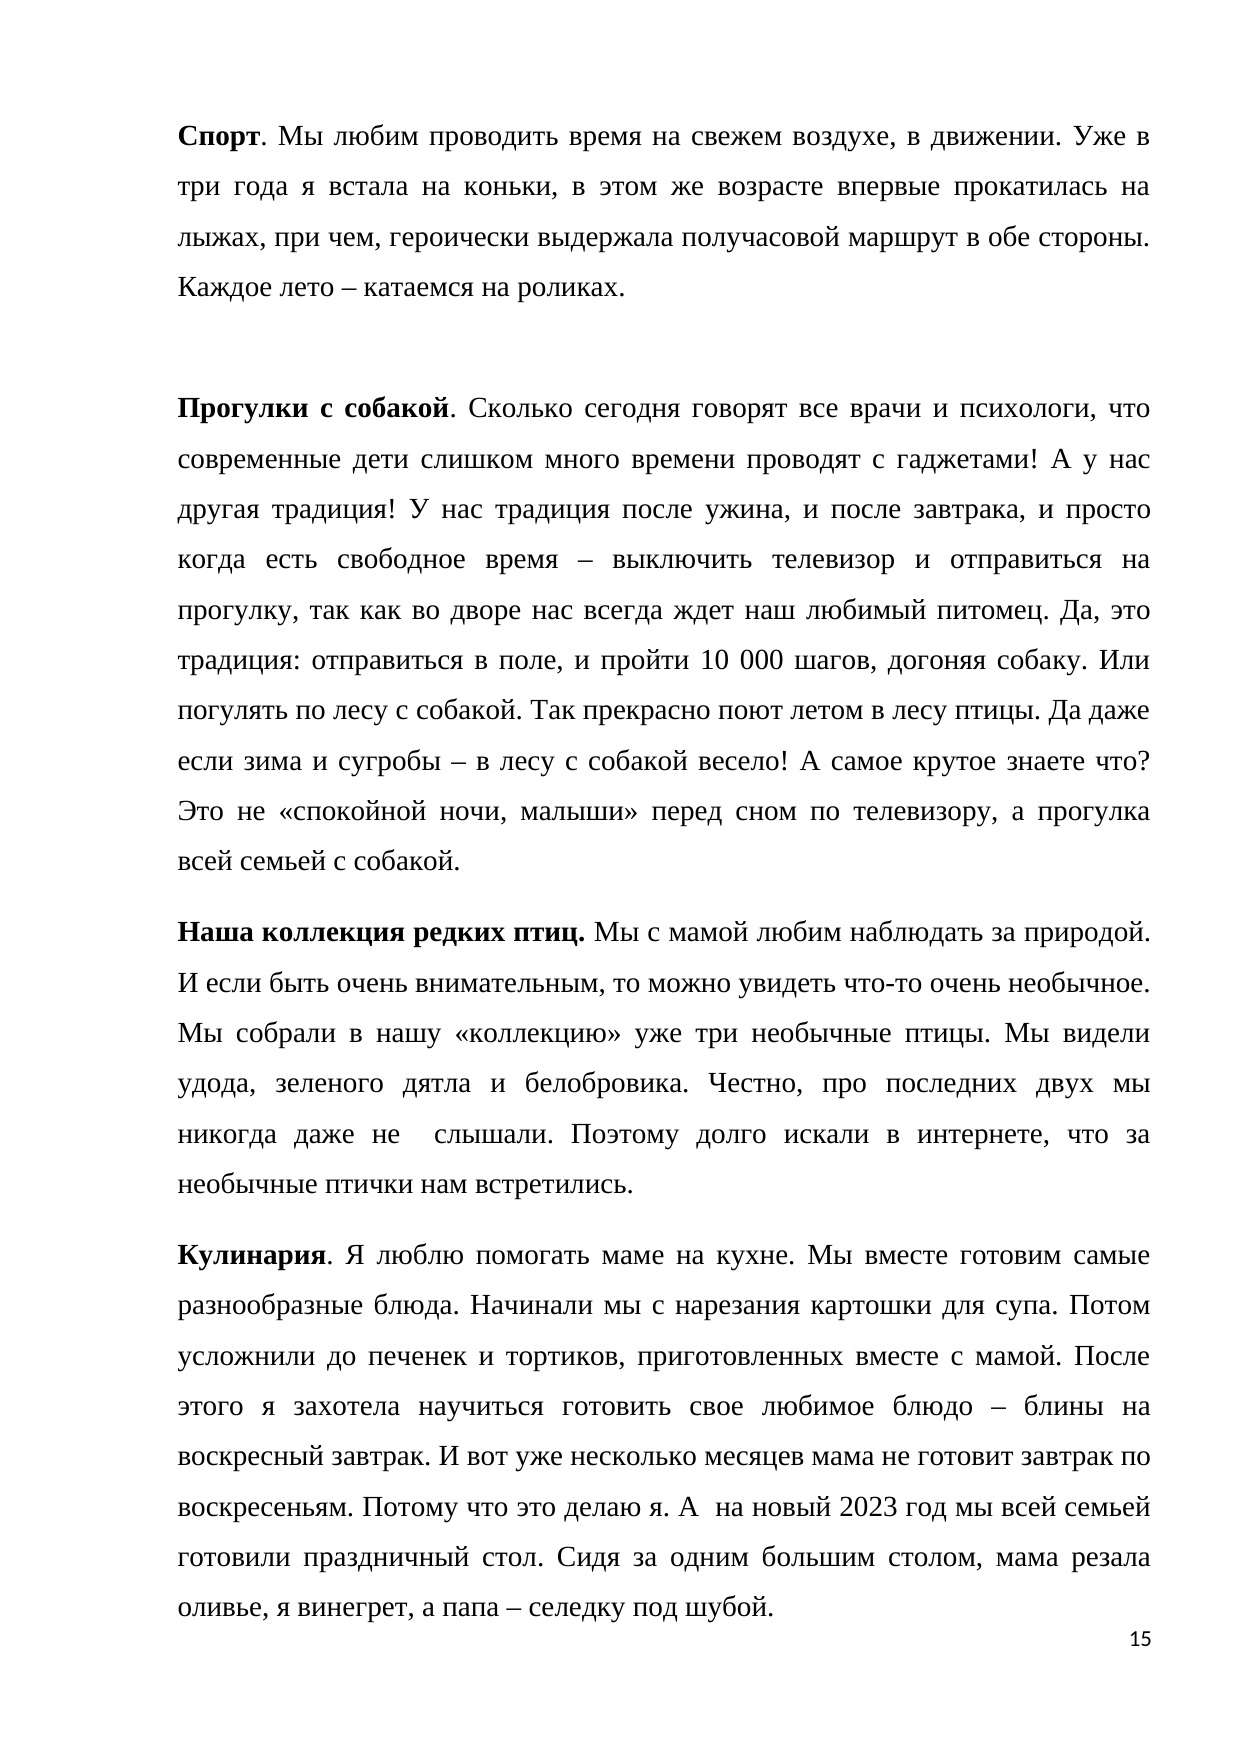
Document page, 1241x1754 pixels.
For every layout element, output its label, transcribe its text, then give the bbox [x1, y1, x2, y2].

text Спорт. Мы любим проводить время на свежем воздухе, в движении. Уже в три года я встала на коньки, в этом же возрасте впервые прокатилась на лыжах, при чем, героически выдержала получасовой маршрут в обе стороны. Каждое лето – катаемся на роликах. [177, 118, 1152, 303]
text Прогулки с собакой. Сколько сегодня говорят все врачи и психологи, что современные дети слишком много времени проводят с гаджетами! А у нас другая традиция! У нас традиция после ужина, и после завтрака, и просто когда есть свободное время – выключить телевизор и отправиться на прогулку, так как во дворе нас всегда ждет наш любимый питомец. Да, это традиция: отправиться в поле, и пройти 10 000 шагов, догоняя собаку. Или погулять по лесу с собакой. Так прекрасно поют летом в лесу птицы. Да даже если зима и сугробы – в лесу с собакой весело! А самое крутое знаете что? Это не «спокойной ночи, малыши» перед сном по телевизору, а прогулка всей семьей с собакой. [177, 340, 1152, 877]
text Наша коллекция редких птиц. Мы с мамой любим наблюдать за природой. И если быть очень внимательным, то можно увидеть что-то очень необычное. Мы собрали в нашу «коллекцию» уже три необычные птицы. Мы видели удода, зеленого дятла и белобровика. Честно, про последних двух мы никогда даже не слышали. Поэтому долго искали в интернете, что за необычные птички нам встретились. [177, 914, 1152, 1199]
text Кулинария. Я люблю помогать маме на кухне. Мы вместе готовим самые разнообразные блюда. Начинали мы с нарезания картошки для супа. Потом усложнили до печенек и тортиков, приготовленных вместе с мамой. После этого я захотела научиться готовить свое любимое блюдо – блины на воскресный завтрак. И вот уже несколько месяцев мама не готовит завтрак по воскресеньям. Потому что это делаю я. А на новый 2023 год мы всей семьей готовили праздничный стол. Сидя за одним большим столом, мама резала оливье, я винегрет, а папа – селедку под шубой. [177, 1237, 1152, 1623]
